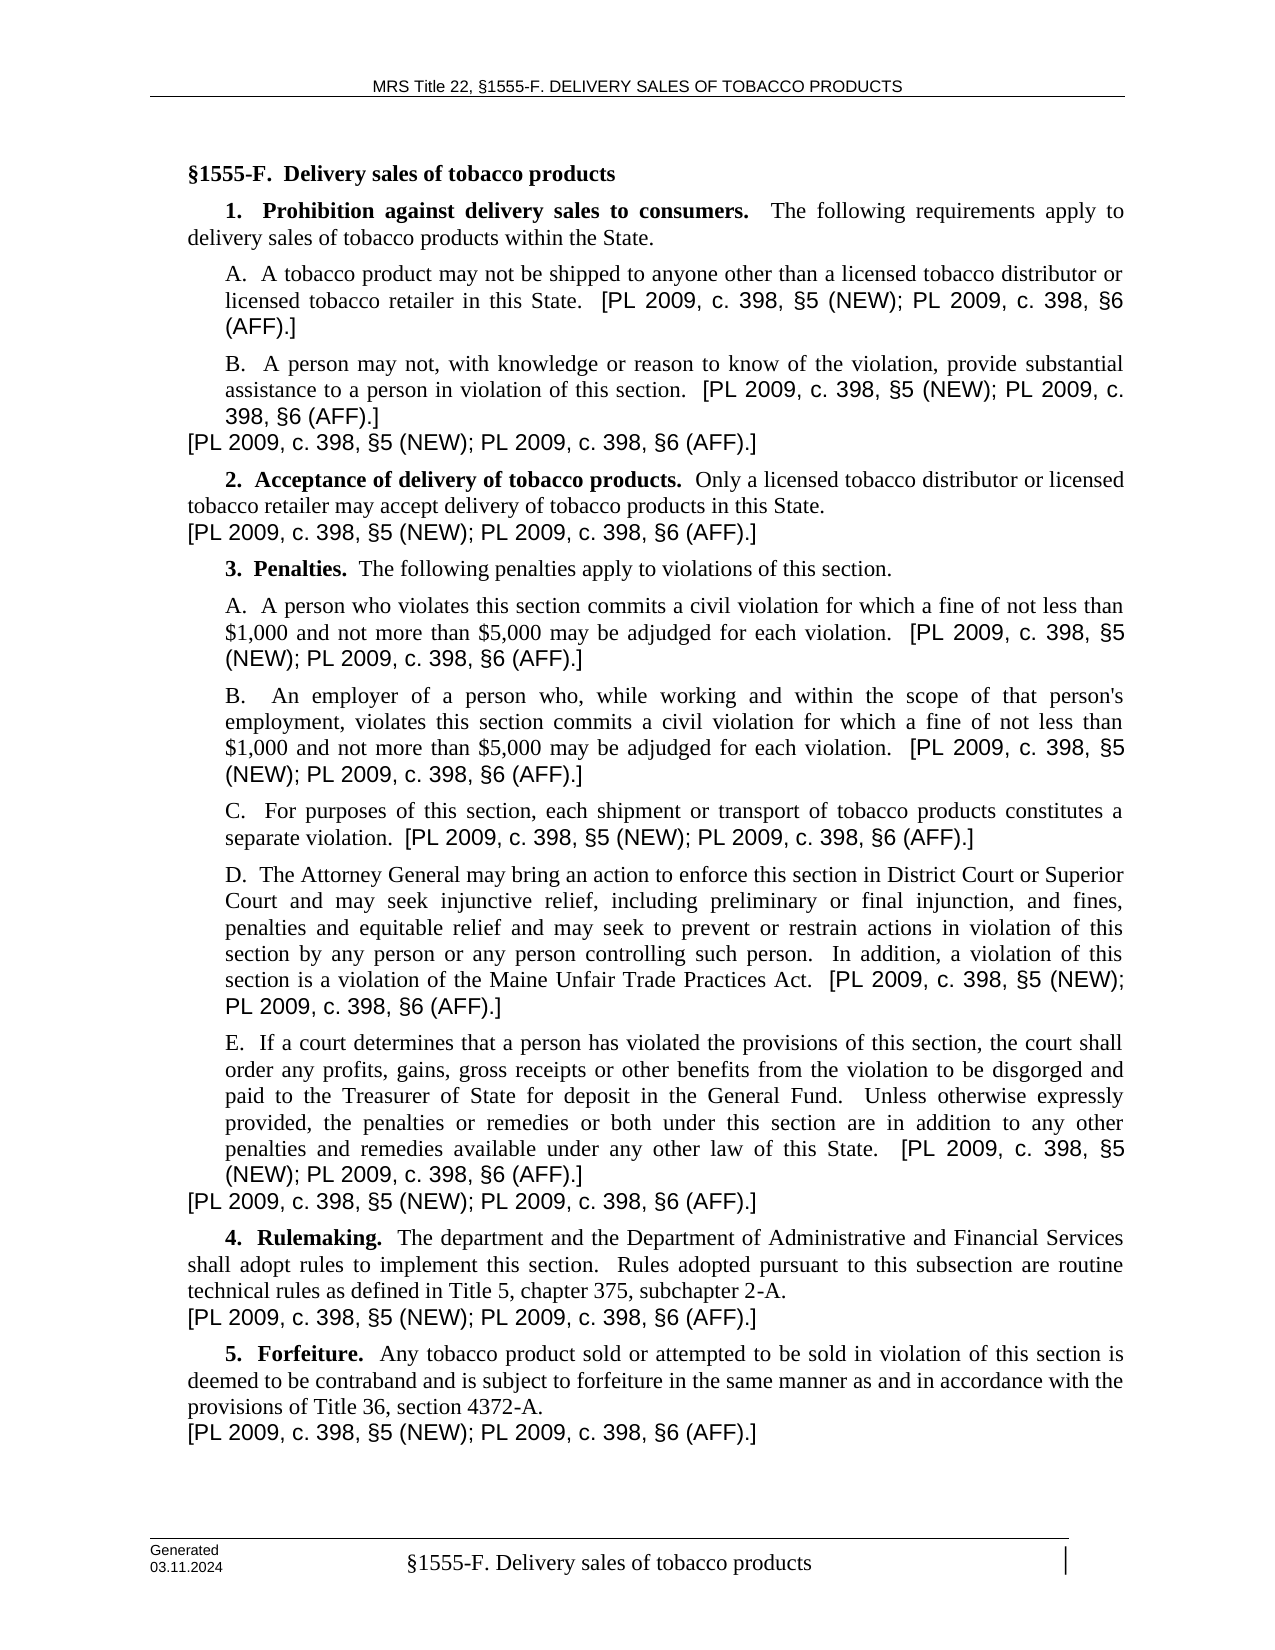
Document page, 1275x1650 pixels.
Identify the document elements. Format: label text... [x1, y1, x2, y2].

text A. A person who violates this section commits a civil violation for which a fine of not less than $1,000 and not more than $5,000 may be adjudged for each violation. [PL 2009, c. 398, §5 (NEW); PL 2009, c. 398, §6 (AFF).] [225, 592, 1125, 671]
text B. A person may not, with knowledge or reason to know of the violation, provide substantial assistance to a person in violation of this section. [PL 2009, c. 398, §5 (NEW); PL 2009, c. 398, §6 (AFF).] [225, 350, 1125, 429]
text [PL 2009, c. 398, §5 (NEW); PL 2009, c. 398, §6 (AFF).] [187, 429, 1125, 455]
text [PL 2009, c. 398, §5 (NEW); PL 2009, c. 398, §6 (AFF).] [187, 1303, 1125, 1330]
text §1555-F. Delivery sales of tobacco products [187, 160, 1125, 187]
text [187, 1419, 1125, 1446]
text 5. Forfeiture. Any tobacco product sold or attempted to be sold in violation of this section is deemed to be contraband and is subject to forfeiture in the same manner as and in accordance with the provisions of Title 36, section 4372‑A. [187, 1340, 1125, 1419]
text B. An employer of a person who, while working and within the scope of that person's employment, violates this section commits a civil violation for which a fine of not less than $1,000 and not more than $5,000 may be adjudged for each violation. [PL 2009, c. 398, §5 (NEW); PL 2009, c. 398, §6 (AFF).] [225, 682, 1125, 787]
text E. If a court determines that a person has violated the provisions of this section, the court shall order any profits, gains, gross receipts or other benefits from the violation to be disgorged and paid to the Treasurer of State for deposit in the General Fund. Unless otherwise expressly provided, the penalties or remedies or both under this section are in addition to any other penalties and remedies available under any other law of this State. [PL 2009, c. 398, §5 (NEW); PL 2009, c. 398, §6 (AFF).] [225, 1029, 1125, 1188]
text 2. Acceptance of delivery of tobacco products. Only a licensed tobacco distributor or licensed tobacco retailer may accept delivery of tobacco products in this State. [187, 466, 1125, 518]
text [PL 2009, c. 398, §5 (NEW); PL 2009, c. 398, §6 (AFF).] [187, 1188, 1125, 1214]
text 4. Rulemaking. The department and the Department of Administrative and Financial Services shall adopt rules to implement this section. Rules adopted pursuant to this subsection are routine technical rules as defined in Title 5, chapter 375, subchapter 2‑A. [187, 1224, 1125, 1303]
text C. For purposes of this section, each shipment or transport of tobacco products constitutes a separate violation. [PL 2009, c. 398, §5 (NEW); PL 2009, c. 398, §6 (AFF).] [225, 798, 1125, 850]
text 1. Prohibition against delivery sales to consumers. The following requirements apply to delivery sales of tobacco products within the State. [187, 197, 1125, 250]
text D. The Attorney General may bring an action to enforce this section in District Court or Superior Court and may seek injunctive relief, including preliminary or final injunction, and fines, penalties and equitable relief and may seek to prevent or restrain actions in violation of this section by any person or any person controlling such person. In addition, a violation of this section is a violation of the Maine Unfair Trade Practices Act. [PL 2009, c. 398, §5 (NEW); PL 2009, c. 398, §6 (AFF).] [225, 861, 1125, 1019]
text 3. Penalties. The following penalties apply to violations of this section. [187, 555, 1125, 582]
text [PL 2009, c. 398, §5 (NEW); PL 2009, c. 398, §6 (AFF).] [187, 518, 1125, 545]
text A. A tobacco product may not be shipped to anyone other than a licensed tobacco distributor or licensed tobacco retailer in this State. [PL 2009, c. 398, §5 (NEW); PL 2009, c. 398, §6 (AFF).] [225, 260, 1125, 339]
